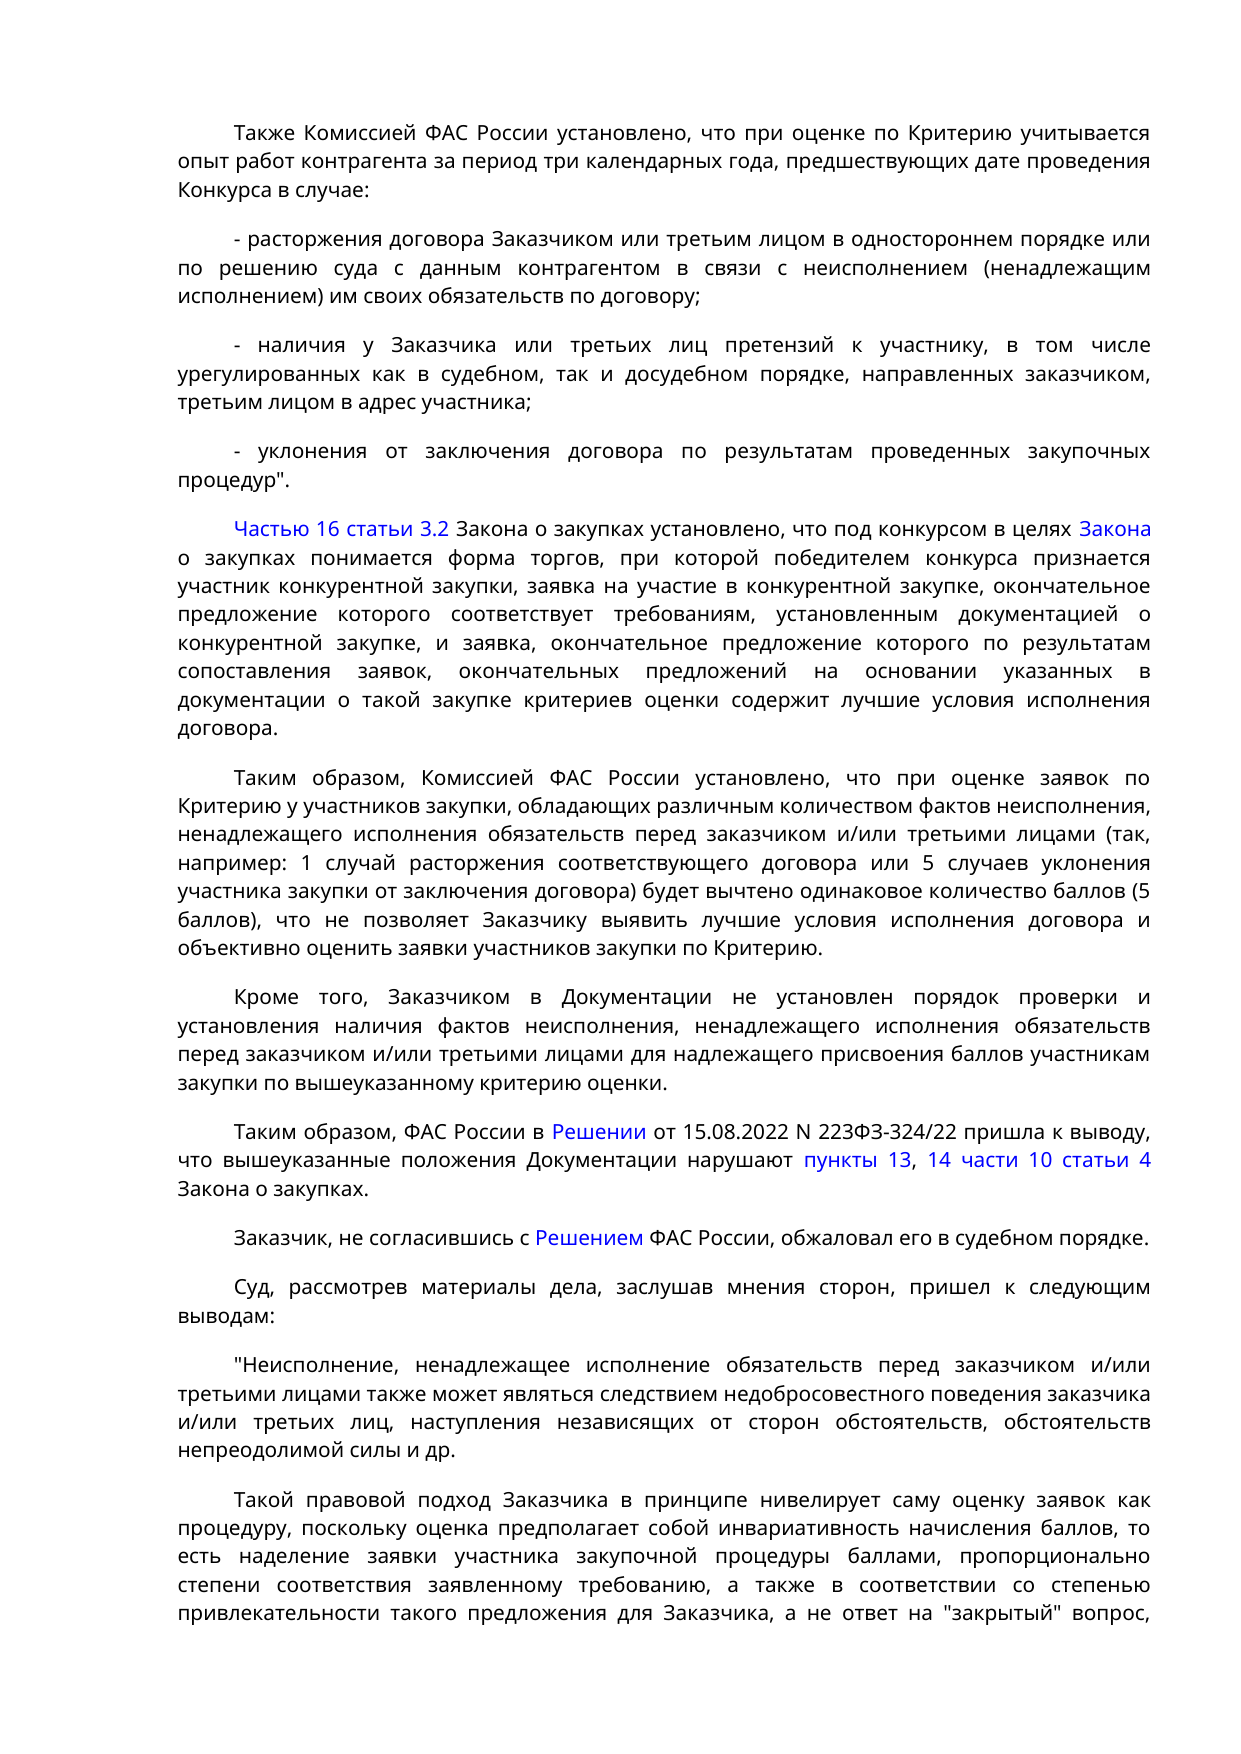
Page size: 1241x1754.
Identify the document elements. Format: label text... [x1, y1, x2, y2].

text "Неисполнение, ненадлежащее исполнение обязательств перед заказчиком и/или третьими лицами также может являться следствием недобросовестного поведения заказчика и/или третьих лиц, наступления независящих от сторон обстоятельств, обстоятельств непреодолимой силы и др. [177, 1350, 1152, 1464]
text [177, 1485, 1152, 1627]
text Суд, рассмотрев материалы дела, заслушав мнения сторон, пришел к следующим выводам: [177, 1272, 1152, 1329]
text Кроме того, Заказчиком в Документации не установлен порядок проверки и установления наличия фактов неисполнения, ненадлежащего исполнения обязательств перед заказчиком и/или третьими лицами для надлежащего присвоения баллов участникам закупки по вышеуказанному критерию оценки. [177, 982, 1152, 1096]
text Заказчик, не согласившись с Решением ФАС России, обжаловал его в судебном порядке. [177, 1223, 1152, 1252]
text Таким образом, Комиссией ФАС России установлено, что при оценке заявок по Критерию у участников закупки, обладающих различным количеством фактов неисполнения, ненадлежащего исполнения обязательств перед заказчиком и/или третьими лицами (так, например: 1 случай расторжения соответствующего договора или 5 случаев уклонения участника закупки от заключения договора) будет вычтено одинаковое количество баллов (5 баллов), что не позволяет Заказчику выявить лучшие условия исполнения договора и объективно оценить заявки участников закупки по Критерию. [177, 763, 1152, 962]
text - уклонения от заключения договора по результатам проведенных закупочных процедур". [177, 437, 1152, 493]
text Также Комиссией ФАС России установлено, что при оценке по Критерию учитывается опыт работ контрагента за период три календарных года, предшествующих дате проведения Конкурса в случае: [177, 118, 1152, 203]
text - расторжения договора Заказчиком или третьим лицом в одностороннем порядке или по решению суда с данным контрагентом в связи с неисполнением (ненадлежащим исполнением) им своих обязательств по договору; [177, 224, 1152, 309]
text Таким образом, ФАС России в Решении от 15.08.2022 N 223ФЗ-324/22 пришла к выводу, что вышеуказанные положения Документации нарушают пункты 13, 14 части 10 статьи 4 Закона о закупках. [177, 1117, 1152, 1202]
text - наличия у Заказчика или третьих лиц претензий к участнику, в том числе урегулированных как в судебном, так и досудебном порядке, направленных заказчиком, третьим лицом в адрес участника; [177, 330, 1152, 416]
text Частью 16 статьи 3.2 Закона о закупках установлено, что под конкурсом в целях Закона о закупках понимается форма торгов, при которой победителем конкурса признается участник конкурентной закупки, заявка на участие в конкурентной закупке, окончательное предложение которого соответствует требованиям, установленным документацией о конкурентной закупке, и заявка, окончательное предложение которого по результатам сопоставления заявок, окончательных предложений на основании указанных в документации о такой закупке критериев оценки содержит лучшие условия исполнения договора. [177, 514, 1152, 742]
